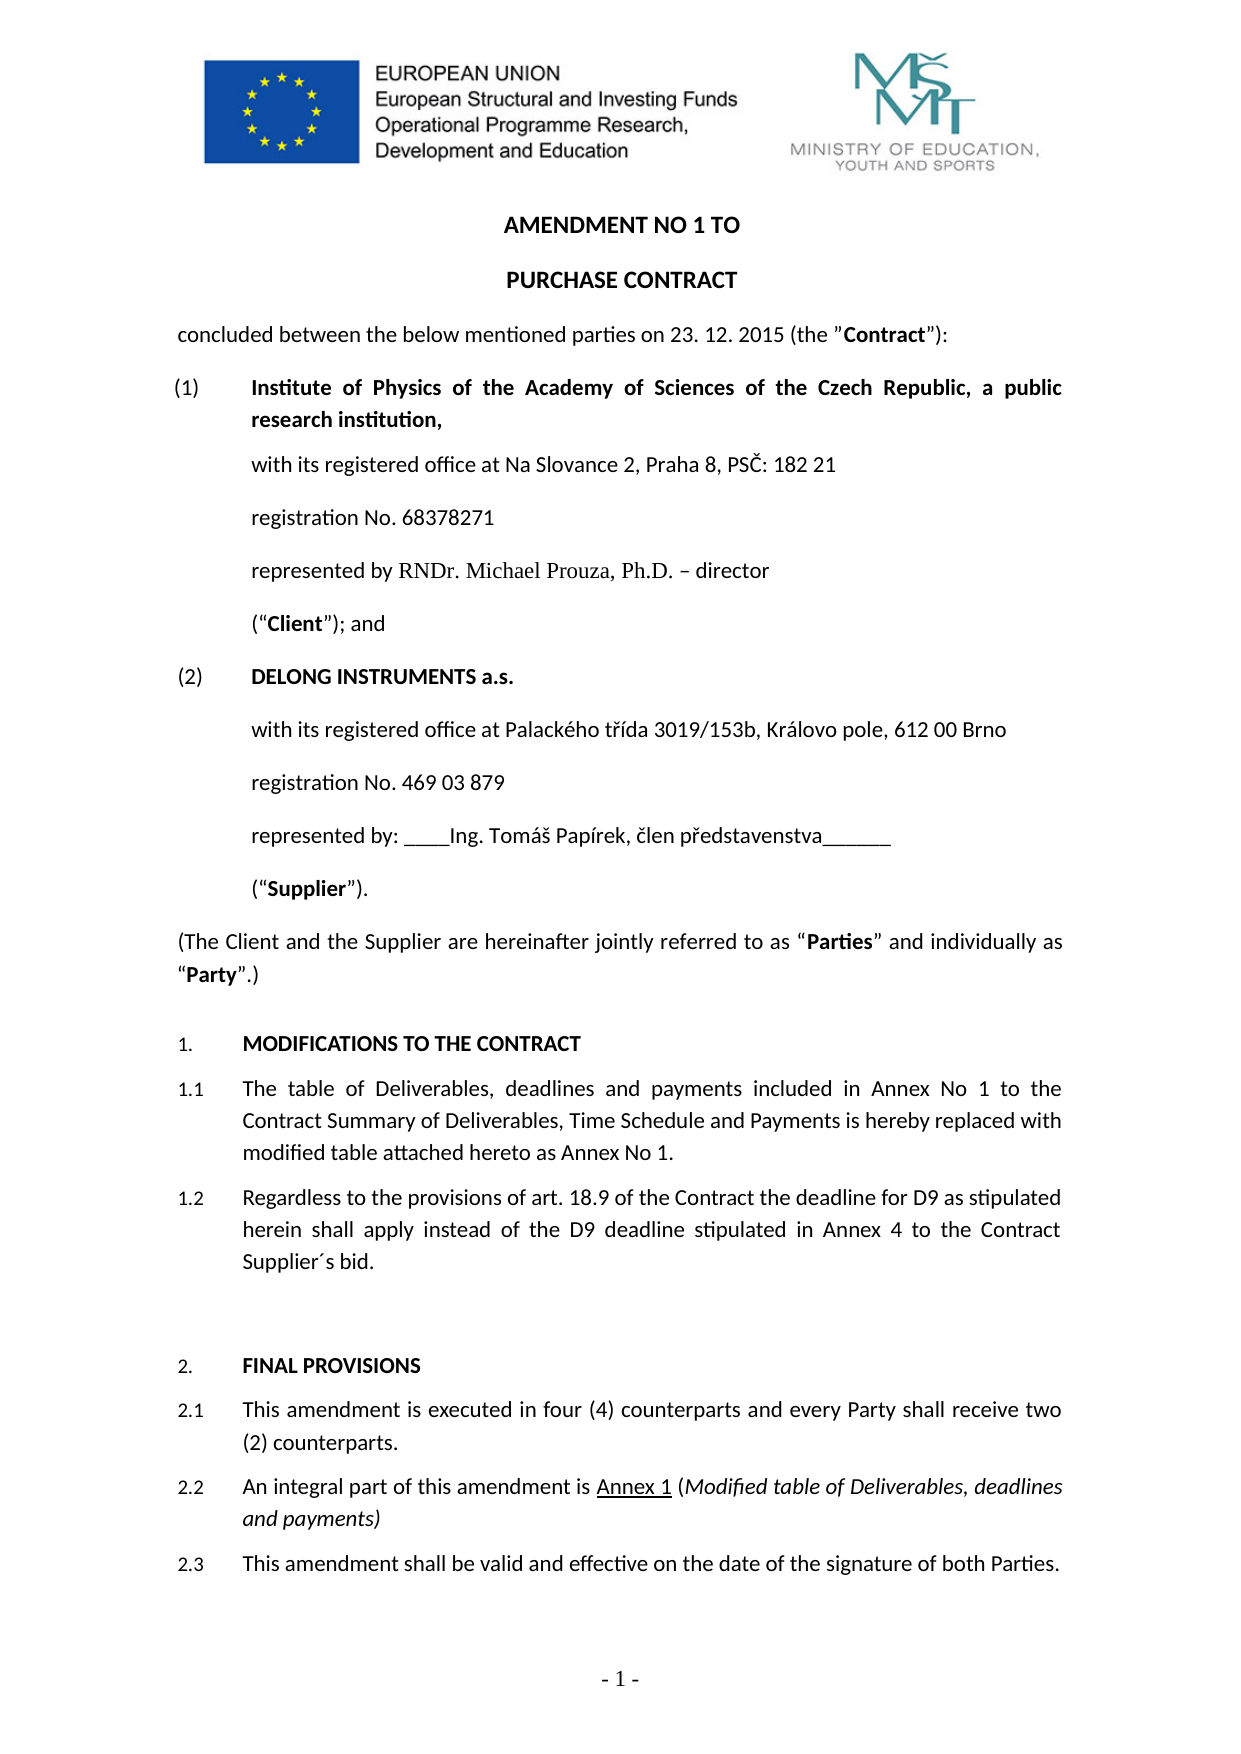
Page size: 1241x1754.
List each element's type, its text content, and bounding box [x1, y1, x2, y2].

text (“Supplier”). [251, 874, 1063, 902]
subtitle The table of Deliverables, deadlines and payments included in Annex No 1 to the Contract Summary of Deliverables, Time Schedule and Payments is hereby replaced with modified table attached hereto as Annex No 1. [177, 1074, 1063, 1166]
text (“Client”); and [251, 609, 1063, 637]
text registration No. 68378271 [251, 503, 1063, 531]
subtitle Regardless to the provisions of art. 18.9 of the Contract the deadline for D9 as stipulated herein shall apply instead of the D9 deadline stipulated in Annex 4 to the Contract Supplier´s bid. [177, 1183, 1063, 1276]
subtitle This amendment is executed in four (4) counterparts and every Party shall receive two (2) counterparts. [177, 1395, 1063, 1456]
text Amendment No 1 to [181, 209, 1063, 239]
picture [176, 36, 1061, 183]
text represented by RNDr. Michael Prouza, Ph.D. – director [251, 556, 1063, 584]
subtitle modifications To the contract [177, 1029, 1063, 1057]
text represented by: ____Ing. Tomáš Papírek, člen představenstva______ [251, 821, 1063, 849]
list Institute of Physics of the Academy of Sciences of the Czech Republic, a public research institution, [174, 373, 1063, 434]
subtitle Final provisions [177, 1351, 1063, 1379]
text with its registered office at Na Slovance 2, Praha 8, PSČ: 182 21 [251, 450, 1063, 478]
text registration No. 469 03 879 [251, 768, 1063, 796]
subtitle This amendment shall be valid and effective on the date of the signature of both Parties. [177, 1549, 1063, 1577]
list DELONG INSTRUMENTS a.s. [177, 662, 1063, 690]
text Purchase contract [181, 264, 1063, 295]
text with its registered office at Palackého třída 3019/153b, Královo pole, 612 00 Brno [251, 715, 1063, 743]
text (The Client and the Supplier are hereinafter jointly referred to as “Parties” and individually as “Party”.) [177, 927, 1063, 988]
text concluded between the below mentioned parties on 23. 12. 2015 (the ”Contract”): [177, 320, 1063, 348]
subtitle An integral part of this amendment is Annex 1 (Modified table of Deliverables, deadlines and payments) [177, 1472, 1063, 1532]
